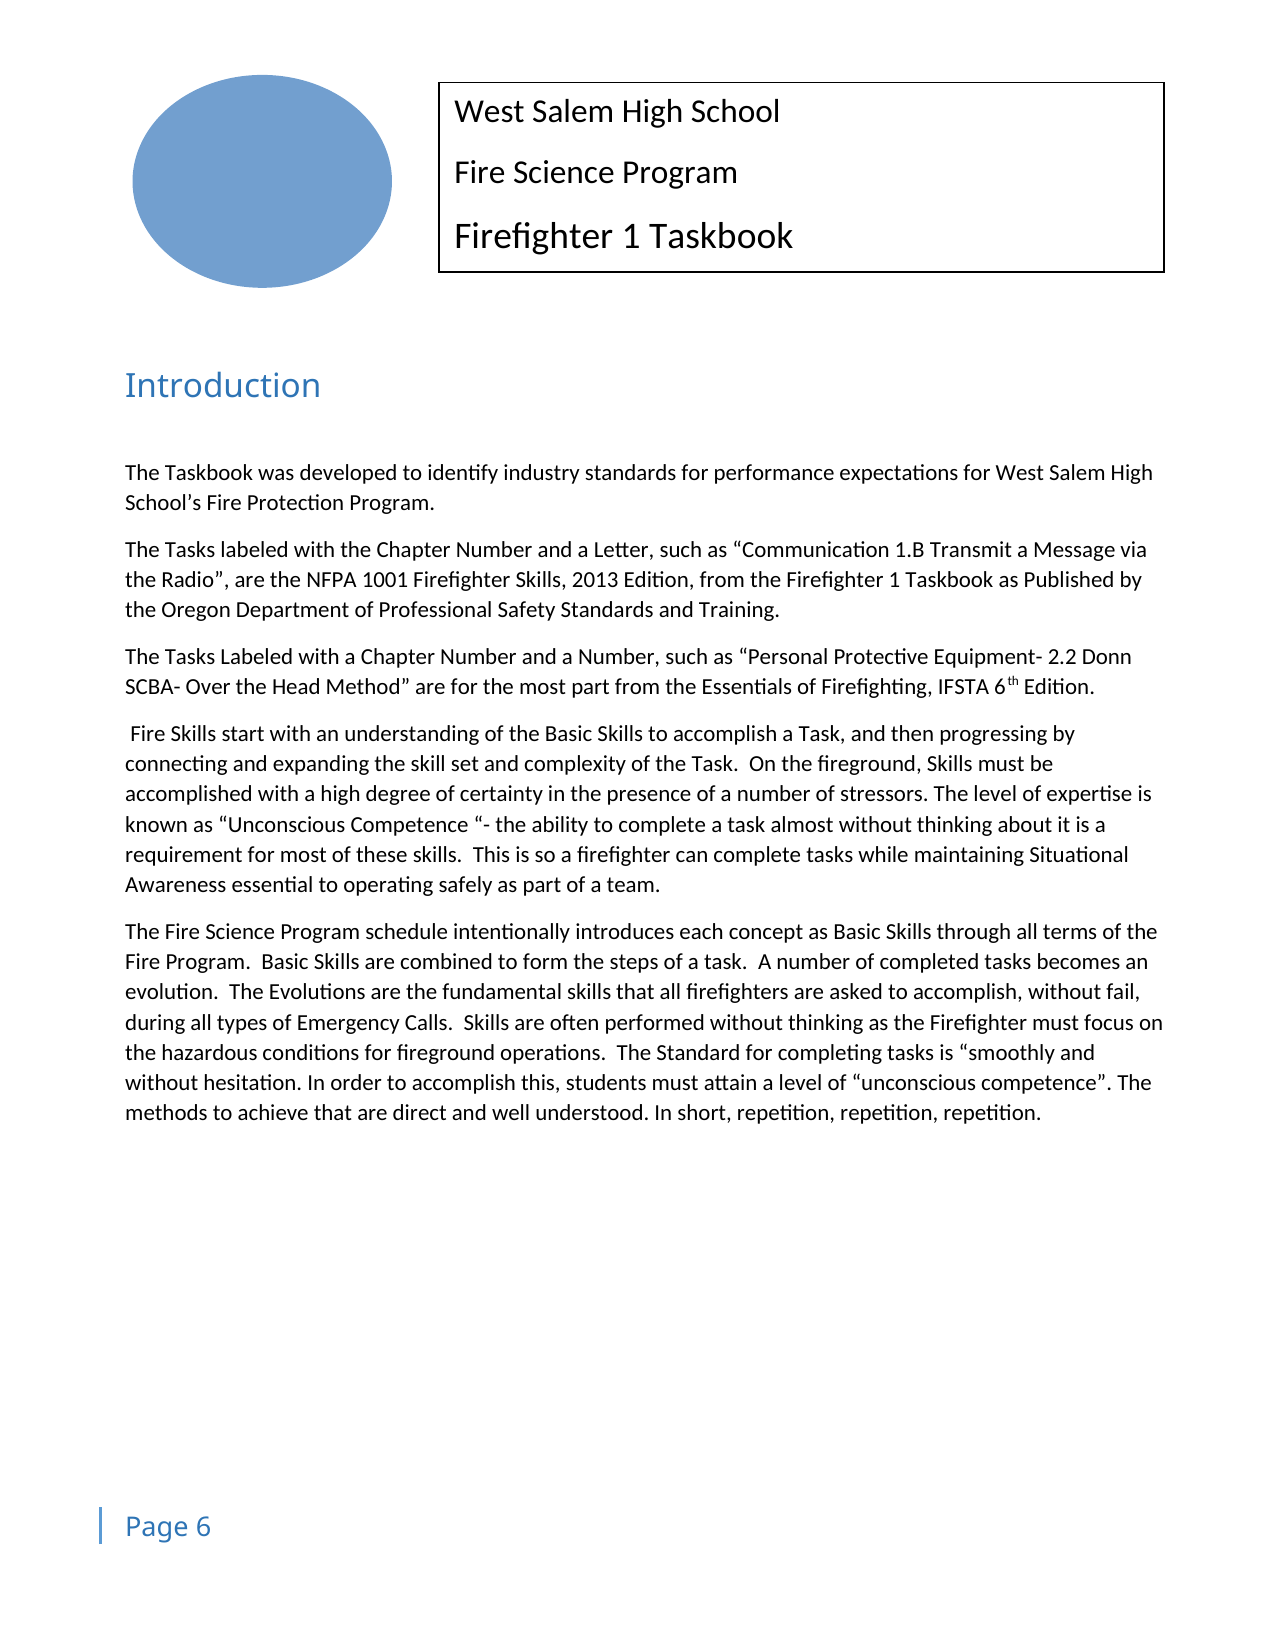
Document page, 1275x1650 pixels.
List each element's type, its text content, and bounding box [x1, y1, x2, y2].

text The Taskbook was developed to identify industry standards for performance expectations for West Salem High School’s Fire Protection Program. [125, 458, 1171, 516]
subtitle Introduction [125, 362, 1171, 407]
text Fire Skills start with an understanding of the Basic Skills to accomplish a Task, and then progressing by connecting and expanding the skill set and complexity of the Task. On the fireground, Skills must be accomplished with a high degree of certainty in the presence of a number of stressors. The level of expertise is known as “Unconscious Competence “- the ability to complete a task almost without thinking about it is a requirement for most of these skills. This is so a firefighter can complete tasks while maintaining Situational Awareness essential to operating safely as part of a team. [125, 719, 1171, 898]
text The Tasks Labeled with a Chapter Number and a Number, such as “Personal Protective Equipment- 2.2 Donn SCBA- Over the Head Method” are for the most part from the Essentials of Firefighting, IFSTA 6th Edition. [125, 642, 1171, 700]
text The Tasks labeled with the Chapter Number and a Letter, such as “Communication 1.B Transmit a Message via the Radio”, are the NFPA 1001 Firefighter Skills, 2013 Edition, from the Firefighter 1 Taskbook as Published by the Oregon Department of Professional Safety Standards and Training. [125, 535, 1171, 623]
text The Fire Science Program schedule intentionally introduces each concept as Basic Skills through all terms of the Fire Program. Basic Skills are combined to form the steps of a task. A number of completed tasks becomes an evolution. The Evolutions are the fundamental skills that all firefighters are asked to accomplish, without fail, during all types of Emergency Calls. Skills are often performed without thinking as the Firefighter must focus on the hazardous conditions for fireground operations. The Standard for completing tasks is “smoothly and without hesitation. In order to accomplish this, students must attain a level of “unconscious competence”. The methods to achieve that are direct and well understood. In short, repetition, repetition, repetition. [125, 917, 1171, 1126]
